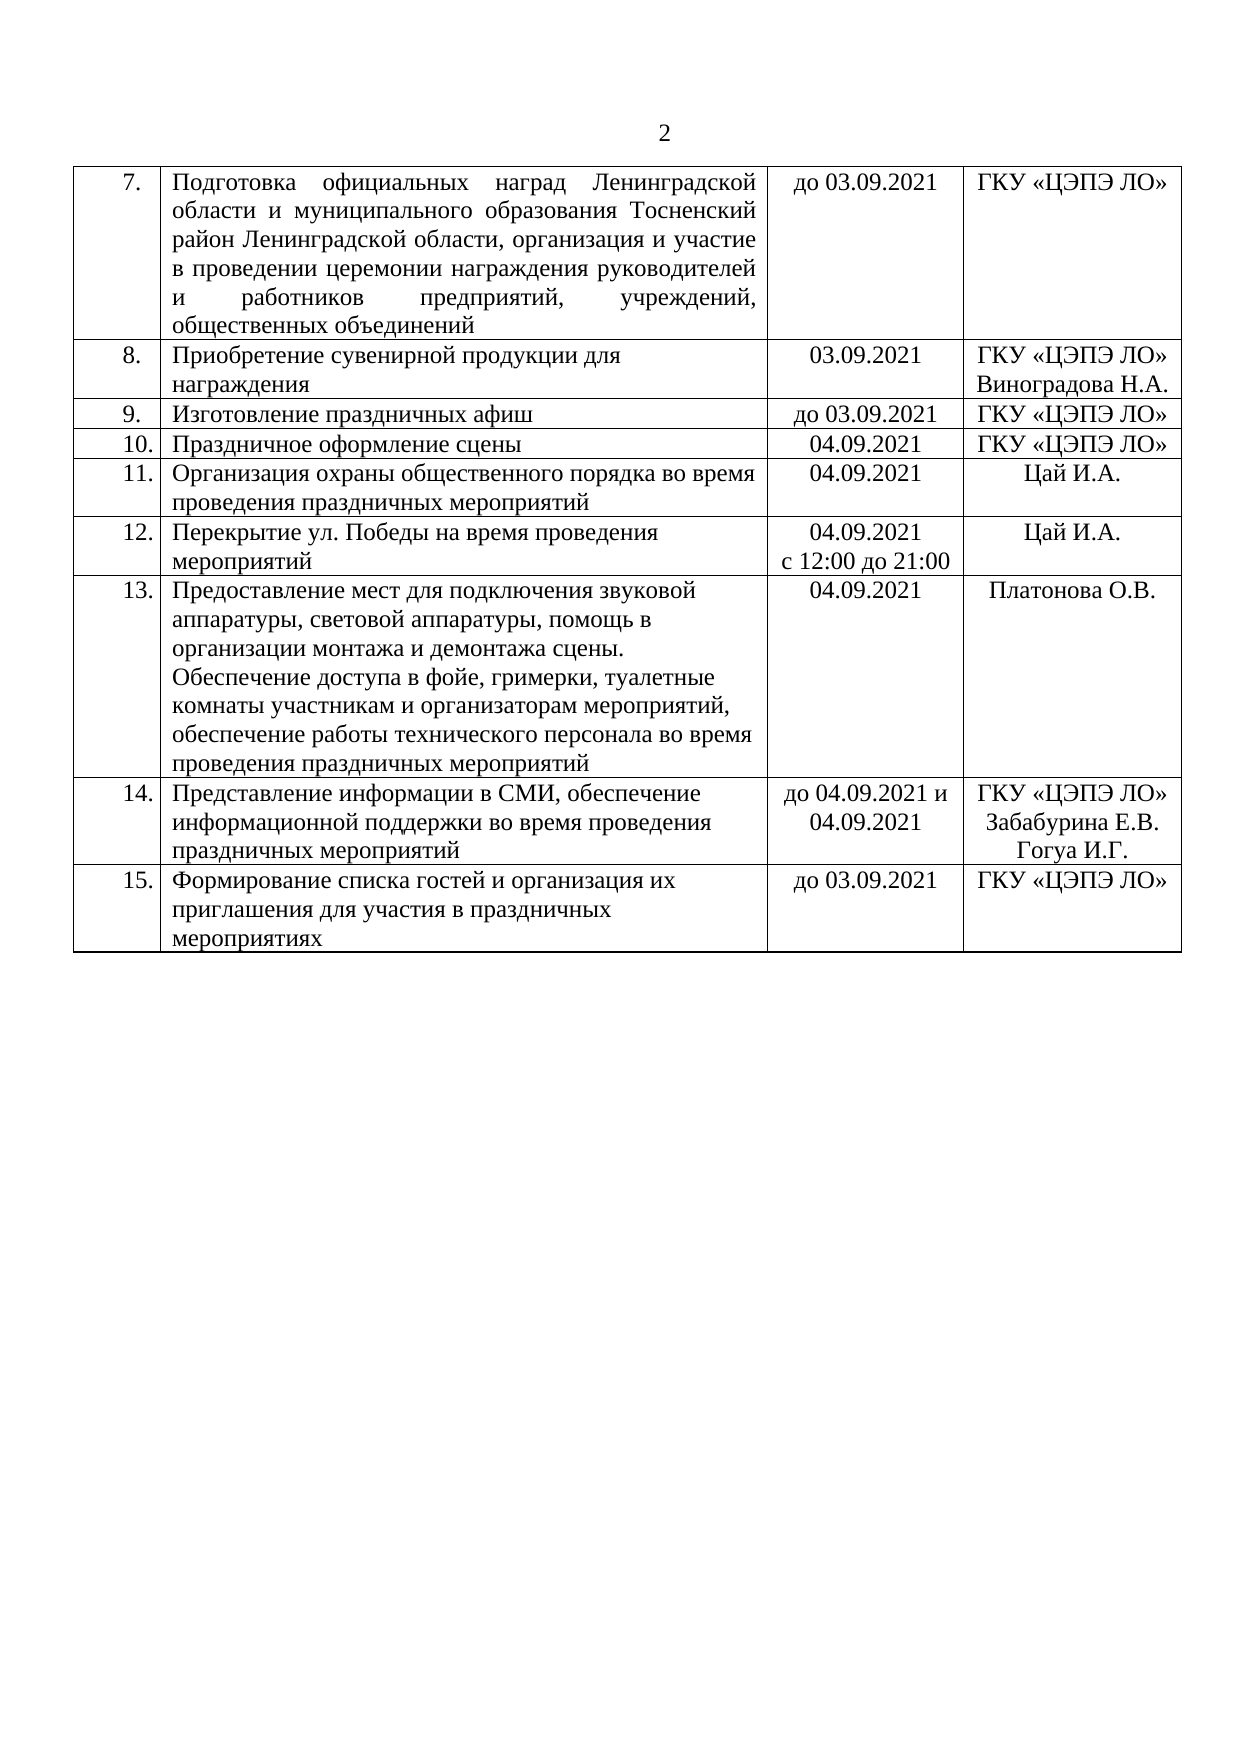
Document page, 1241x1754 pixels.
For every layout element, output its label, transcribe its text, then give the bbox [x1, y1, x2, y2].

table_cell Формирование списка гостей и организация их приглашения для участия в праздничных мероприятиях [161, 865, 767, 951]
table_cell [74, 399, 160, 428]
table_header ГКУ «ЦЭПЭ ЛО» [964, 167, 1181, 339]
table_cell [74, 459, 160, 516]
text 2 [177, 118, 1152, 147]
table_cell Цай И.А. [964, 459, 1181, 516]
table_cell Предоставление мест для подключения звуковой аппаратуры, световой аппаратуры, помощь в организации монтажа и демонтажа сцены. Обеспечение доступа в фойе, гримерки, туалетные комнаты участникам и организаторам мероприятий, обеспечение работы технического персонала во время проведения праздничных мероприятий [161, 576, 767, 777]
table_cell 04.09.2021 [768, 429, 963, 457]
table_cell 04.09.2021 [768, 459, 963, 516]
table_cell Организация охраны общественного порядка во время проведения праздничных мероприятий [161, 459, 767, 516]
table_cell ГКУ «ЦЭПЭ ЛО» [964, 865, 1181, 951]
table_cell ГКУ «ЦЭПЭ ЛО» Забабурина Е.В. Гогуа И.Г. [964, 778, 1181, 864]
table_cell [74, 865, 160, 951]
table_cell Перекрытие ул. Победы на время проведения мероприятий [161, 517, 767, 574]
table_cell [74, 576, 160, 777]
table_cell Праздничное оформление сцены [161, 429, 767, 457]
table_cell Представление информации в СМИ, обеспечение информационной поддержки во время проведения праздничных мероприятий [161, 778, 767, 864]
table_cell [74, 429, 160, 457]
table_cell ГКУ «ЦЭПЭ ЛО» [964, 399, 1181, 428]
table_cell Приобретение сувенирной продукции для награждения [161, 340, 767, 398]
table_header до 03.09.2021 [768, 167, 963, 339]
table_cell ГКУ «ЦЭПЭ ЛО» Виноградова Н.А. [964, 340, 1181, 398]
table_cell 04.09.2021 [768, 576, 963, 777]
table_cell 04.09.2021 с 12:00 до 21:00 [768, 517, 963, 574]
table_cell 03.09.2021 [768, 340, 963, 398]
table_header [74, 167, 160, 339]
table_header Подготовка официальных наград Ленинградской области и муниципального образования Тосненский район Ленинградской области, организация и участие в проведении церемонии награждения руководителей и работников предприятий, учреждений, общественных объединений [161, 167, 767, 339]
table_cell [74, 340, 160, 398]
table_cell ГКУ «ЦЭПЭ ЛО» [964, 429, 1181, 457]
table_cell до 03.09.2021 [768, 399, 963, 428]
table_cell [74, 517, 160, 574]
table_cell [74, 778, 160, 864]
table_cell Платонова О.В. [964, 576, 1181, 777]
table_cell до 03.09.2021 [768, 865, 963, 951]
table_cell Изготовление праздничных афиш [161, 399, 767, 428]
table_cell Цай И.А. [964, 517, 1181, 574]
table_cell до 04.09.2021 и 04.09.2021 [768, 778, 963, 864]
